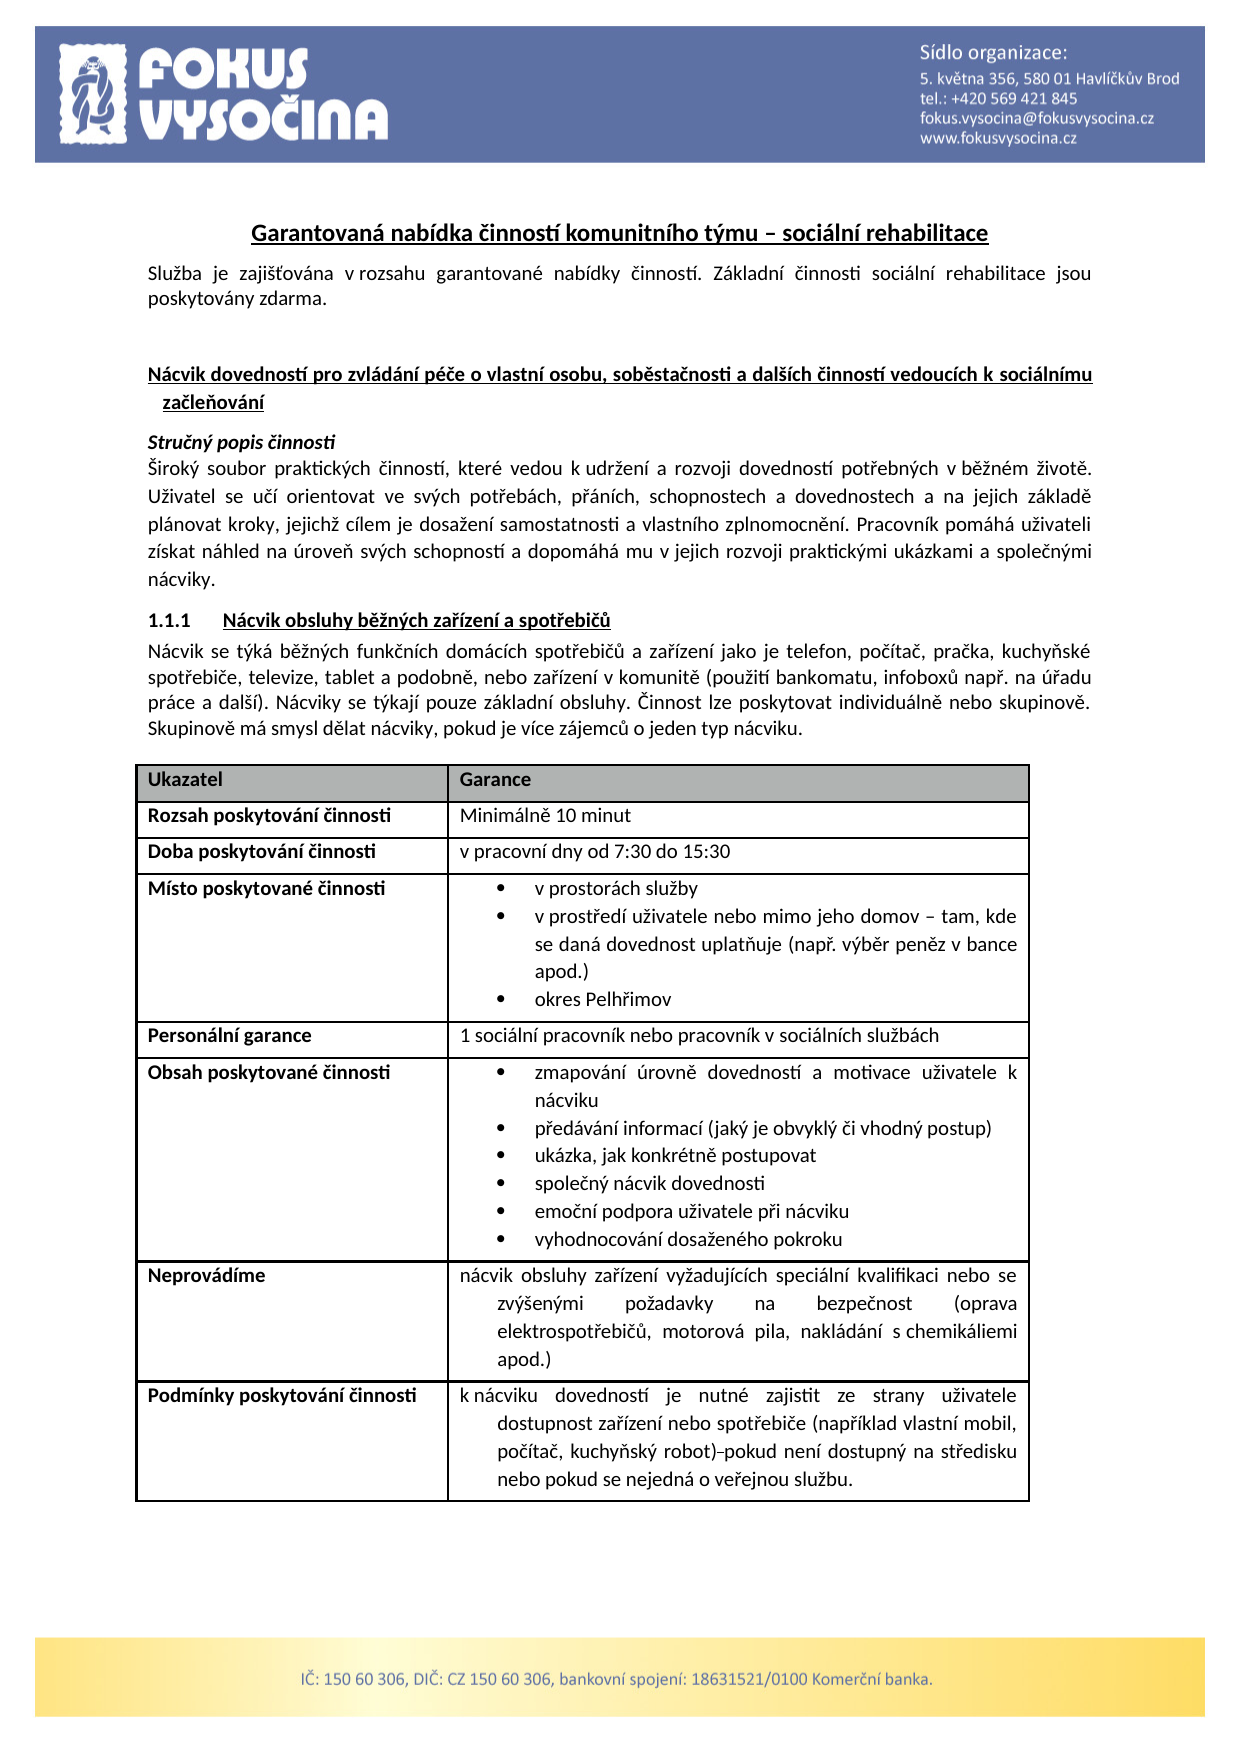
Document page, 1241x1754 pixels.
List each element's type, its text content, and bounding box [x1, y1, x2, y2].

table_cell Podmínky poskytování činnosti [138, 1383, 447, 1500]
subtitle Nácvik dovedností pro zvládání péče o vlastní osobu, soběstačnosti a dalších činností vedoucích k sociálnímu začleňování [148, 384, 1093, 414]
table_header Garance [449, 766, 1028, 801]
text Široký soubor praktických činností, které vedou k udržení a rozvoji dovedností potřebných v běžném životě. Uživatel se učí orientovat ve svých potřebách, přáních, schopnostech a dovednostech a na jejich základě plánovat kroky, jejichž cílem je dosažení samostatnosti a vlastního zplnomocnění. Pracovník pomáhá uživateli získat náhled na úroveň svých schopností a dopomáhá mu v jejich rozvoji praktickými ukázkami a společnými nácviky. [148, 455, 1093, 592]
table_cell Místo poskytované činnosti [138, 875, 447, 1021]
table_cell Neprovádíme [138, 1263, 447, 1380]
table_cell Obsah poskytované činnosti [138, 1059, 447, 1260]
subtitle Nácvik dovedností pro zvládání péče o vlastní osobu, soběstačnosti a dalších činností vedoucích k sociálnímu začleňování [148, 361, 1093, 383]
table_cell v pracovní dny od 7:30 do 15:30 [449, 839, 1028, 873]
subtitle Garantovaná nabídka činností komunitního týmu – sociální rehabilitace [148, 217, 1093, 247]
subtitle Nácvik obsluhy běžných zařízení a spotřebičů [148, 607, 1093, 632]
table_cell Minimálně 10 minut [449, 803, 1028, 837]
text Služba je zajišťována v rozsahu garantované nabídky činností. Základní činnosti sociální rehabilitace jsou poskytovány zdarma. [148, 260, 1093, 311]
table_cell nácvik obsluhy zařízení vyžadujících speciální kvalifikaci nebo se zvýšenými požadavky na bezpečnost (oprava elektrospotřebičů, motorová pila, nakládání s chemikáliemi apod.) [449, 1263, 1028, 1380]
table_cell Rozsah poskytování činnosti [138, 803, 447, 837]
table_header Ukazatel [138, 766, 447, 801]
table_cell zmapování úrovně dovedností a motivace uživatele k nácviku předávání informací (jaký je obvyklý či vhodný postup) ukázka, jak konkrétně postupovat společný nácvik dovednosti emoční podpora uživatele při nácviku vyhodnocování dosaženého pokroku [449, 1059, 1028, 1260]
table_cell v prostorách služby v prostředí uživatele nebo mimo jeho domov – tam, kde se daná dovednost uplatňuje (např. výběr peněz v bance apod.) okres Pelhřimov [449, 875, 1028, 1021]
table_cell 1 sociální pracovník nebo pracovník v sociálních službách [449, 1023, 1028, 1057]
text Nácvik se týká běžných funkčních domácích spotřebičů a zařízení jako je telefon, počítač, pračka, kuchyňské spotřebiče, televize, tablet a podobně, nebo zařízení v komunitě (použití bankomatu, infoboxů např. na úřadu práce a další). Nácviky se týkají pouze základní obsluhy. Činnost lze poskytovat individuálně nebo skupinově. Skupinově má smysl dělat nácviky, pokud je více zájemců o jeden typ nácviku. [148, 639, 1093, 740]
text Stručný popis činnosti [148, 429, 1093, 455]
table_cell Doba poskytování činnosti [138, 839, 447, 873]
table_cell Personální garance [138, 1023, 447, 1057]
picture [0, 0, 1240, 1752]
table_cell k nácviku dovedností je nutné zajistit ze strany uživatele dostupnost zařízení nebo spotřebiče (například vlastní mobil, počítač, kuchyňský robot) pokud není dostupný na středisku nebo pokud se nejedná o veřejnou službu. [449, 1383, 1028, 1500]
